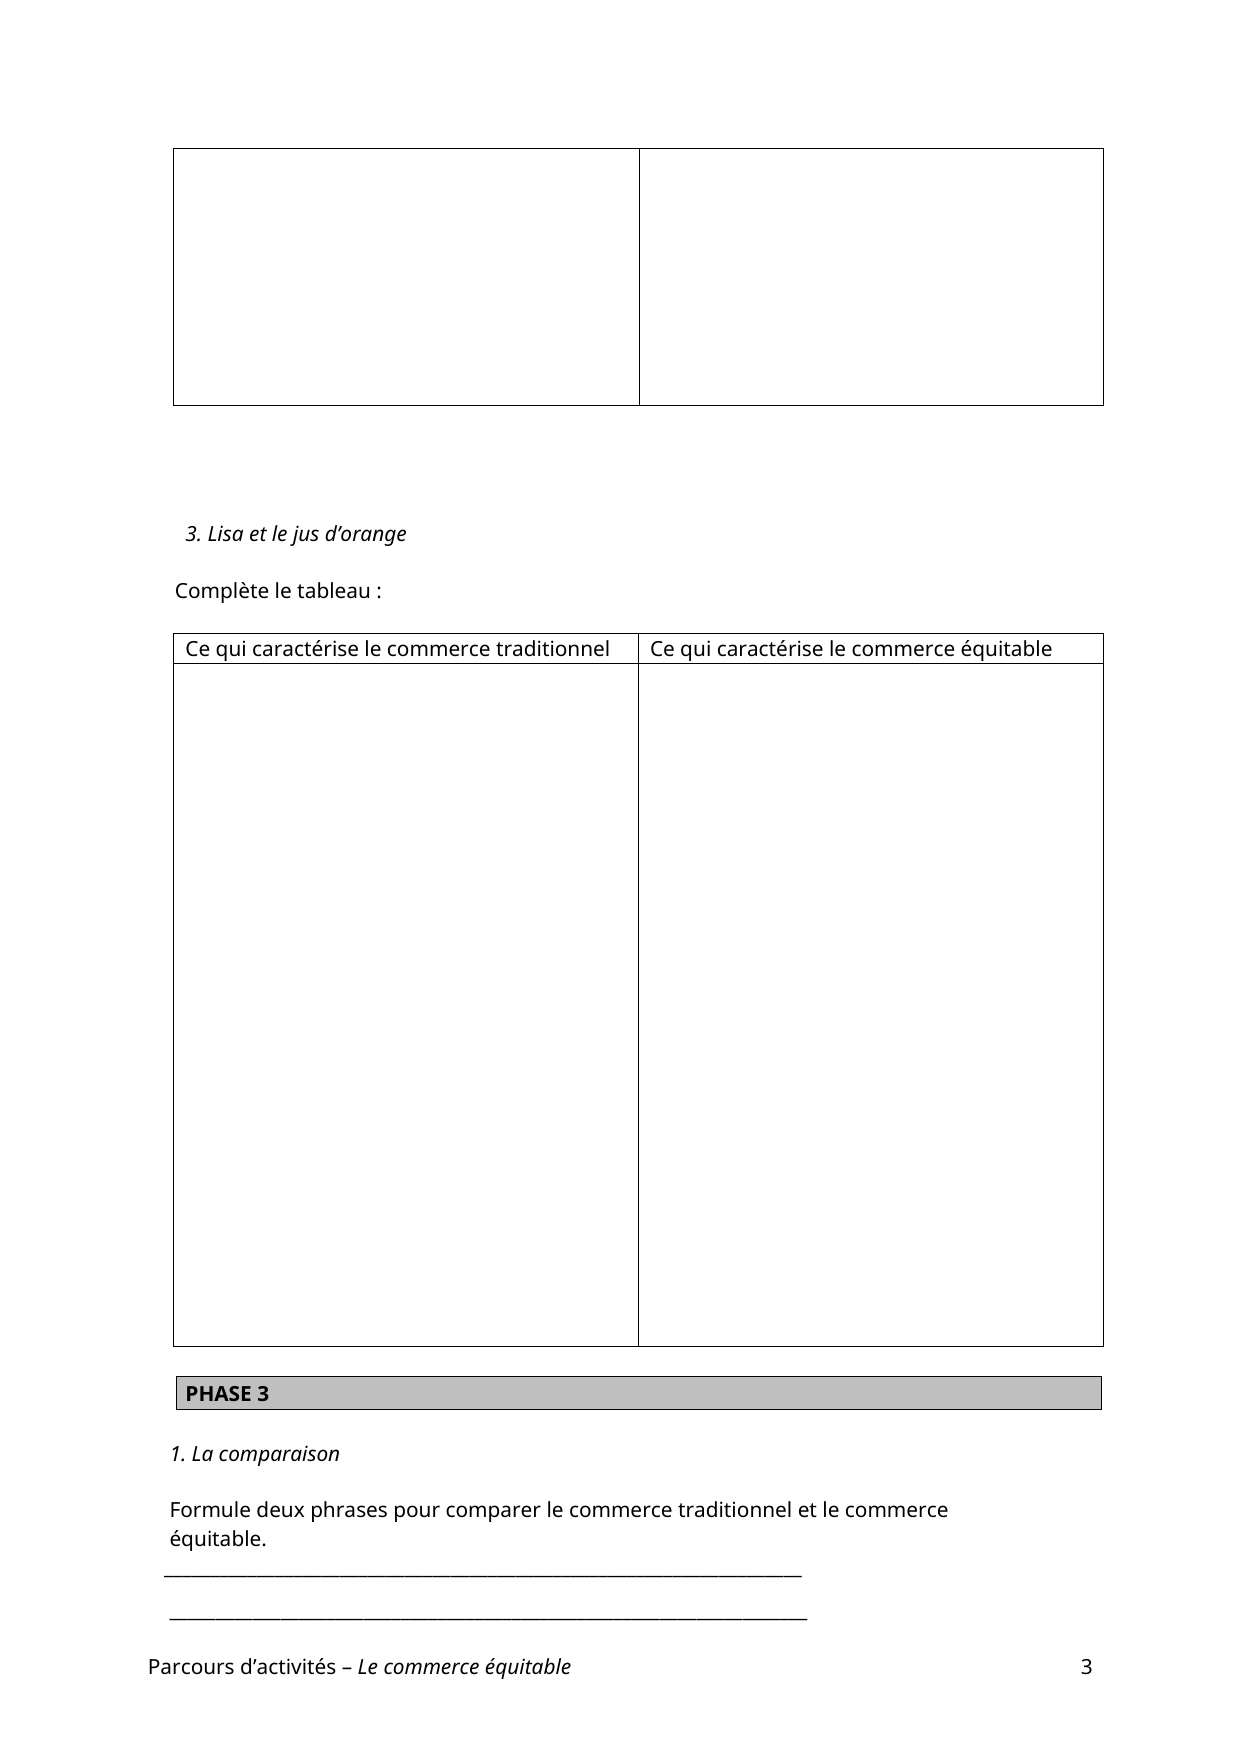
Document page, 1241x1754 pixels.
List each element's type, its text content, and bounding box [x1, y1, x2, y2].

text Complète le tableau : [148, 576, 1093, 605]
table_cell [640, 149, 1103, 404]
table_cell [639, 664, 1103, 1346]
text 1. La comparaison [148, 1439, 1093, 1467]
table_header Ce qui caractérise le commerce équitable [639, 634, 1103, 663]
table_cell [174, 664, 638, 1346]
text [148, 1552, 1093, 1581]
text PHASE 3 [177, 1377, 1101, 1409]
table_header Ce qui caractérise le commerce traditionnel [174, 634, 638, 663]
text équitable. [148, 1524, 1093, 1552]
text 3. Lisa et le jus d’orange [185, 519, 1093, 548]
table_cell [174, 149, 639, 404]
text Formule deux phrases pour comparer le commerce traditionnel et le commerce [148, 1496, 1093, 1524]
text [148, 1595, 1093, 1623]
